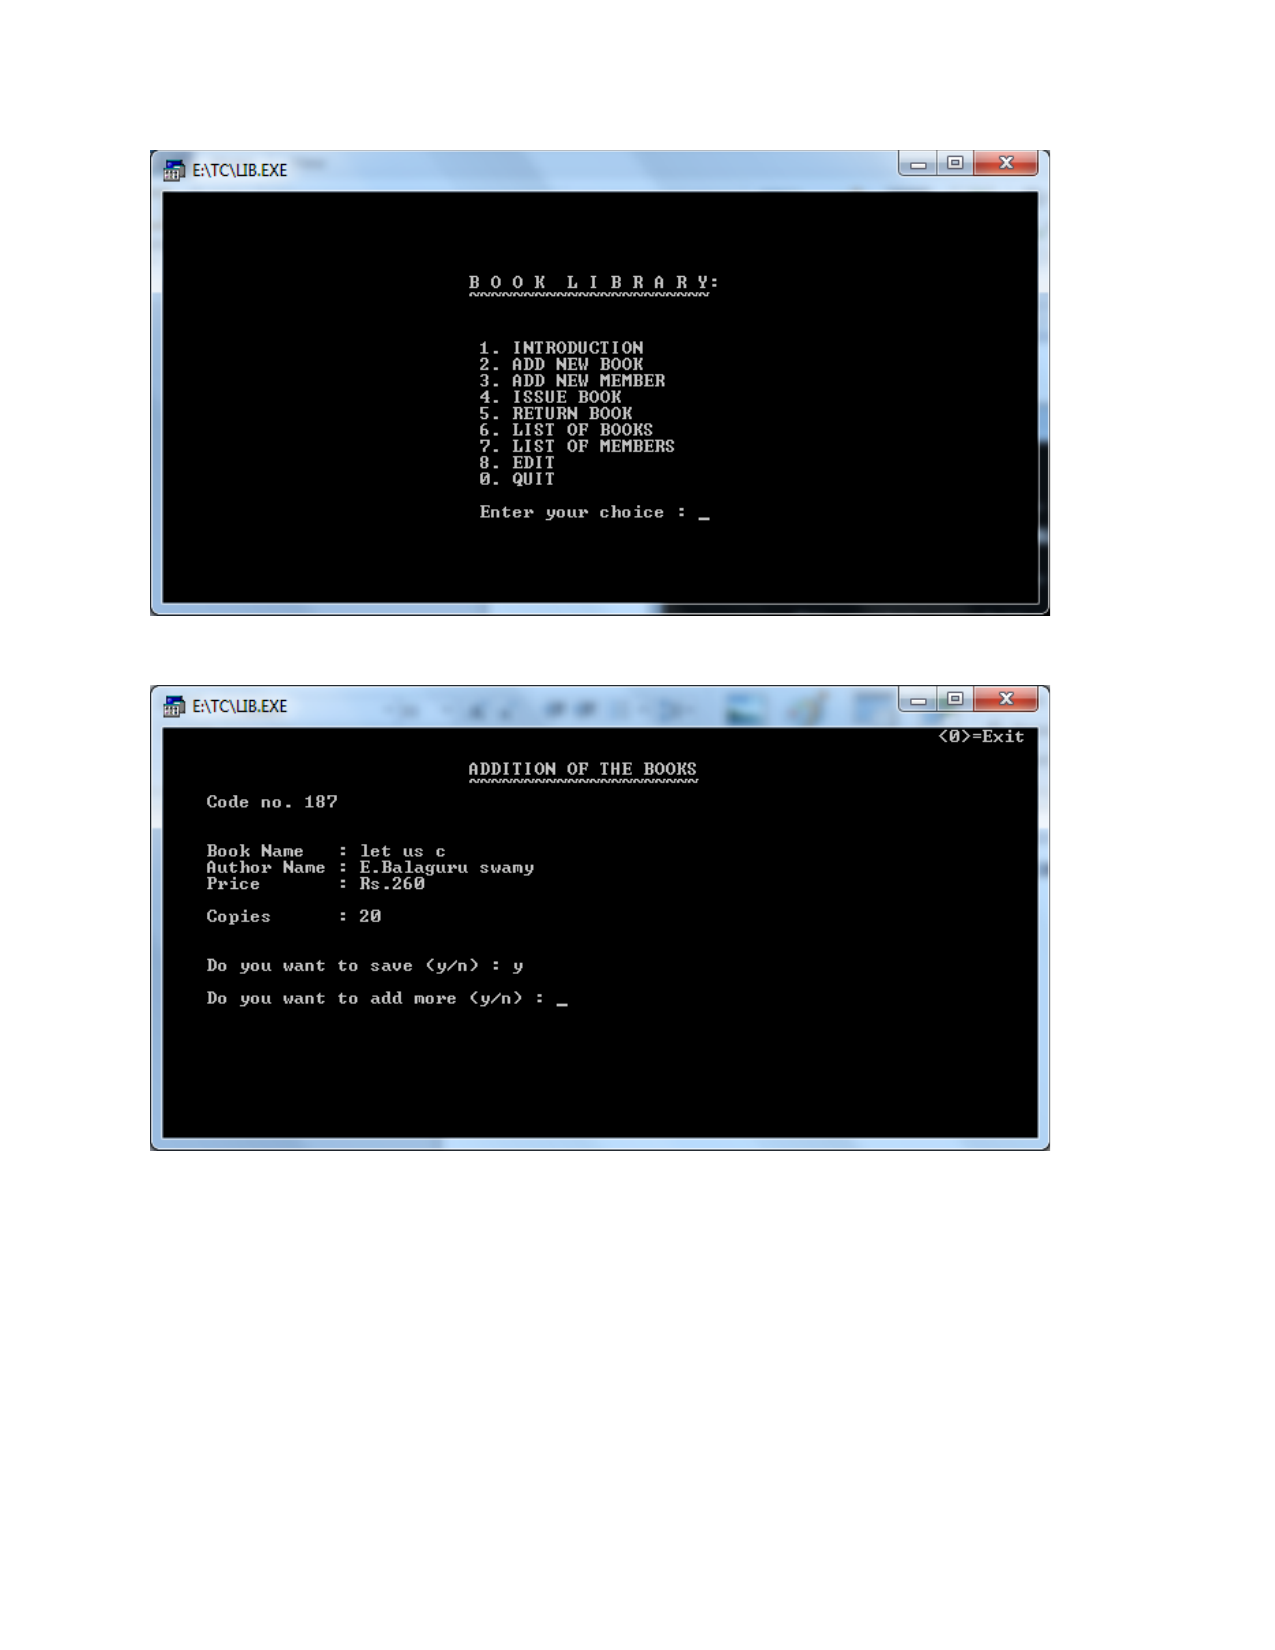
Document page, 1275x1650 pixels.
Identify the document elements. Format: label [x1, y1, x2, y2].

picture [150, 685, 1050, 1151]
picture [150, 150, 1050, 616]
